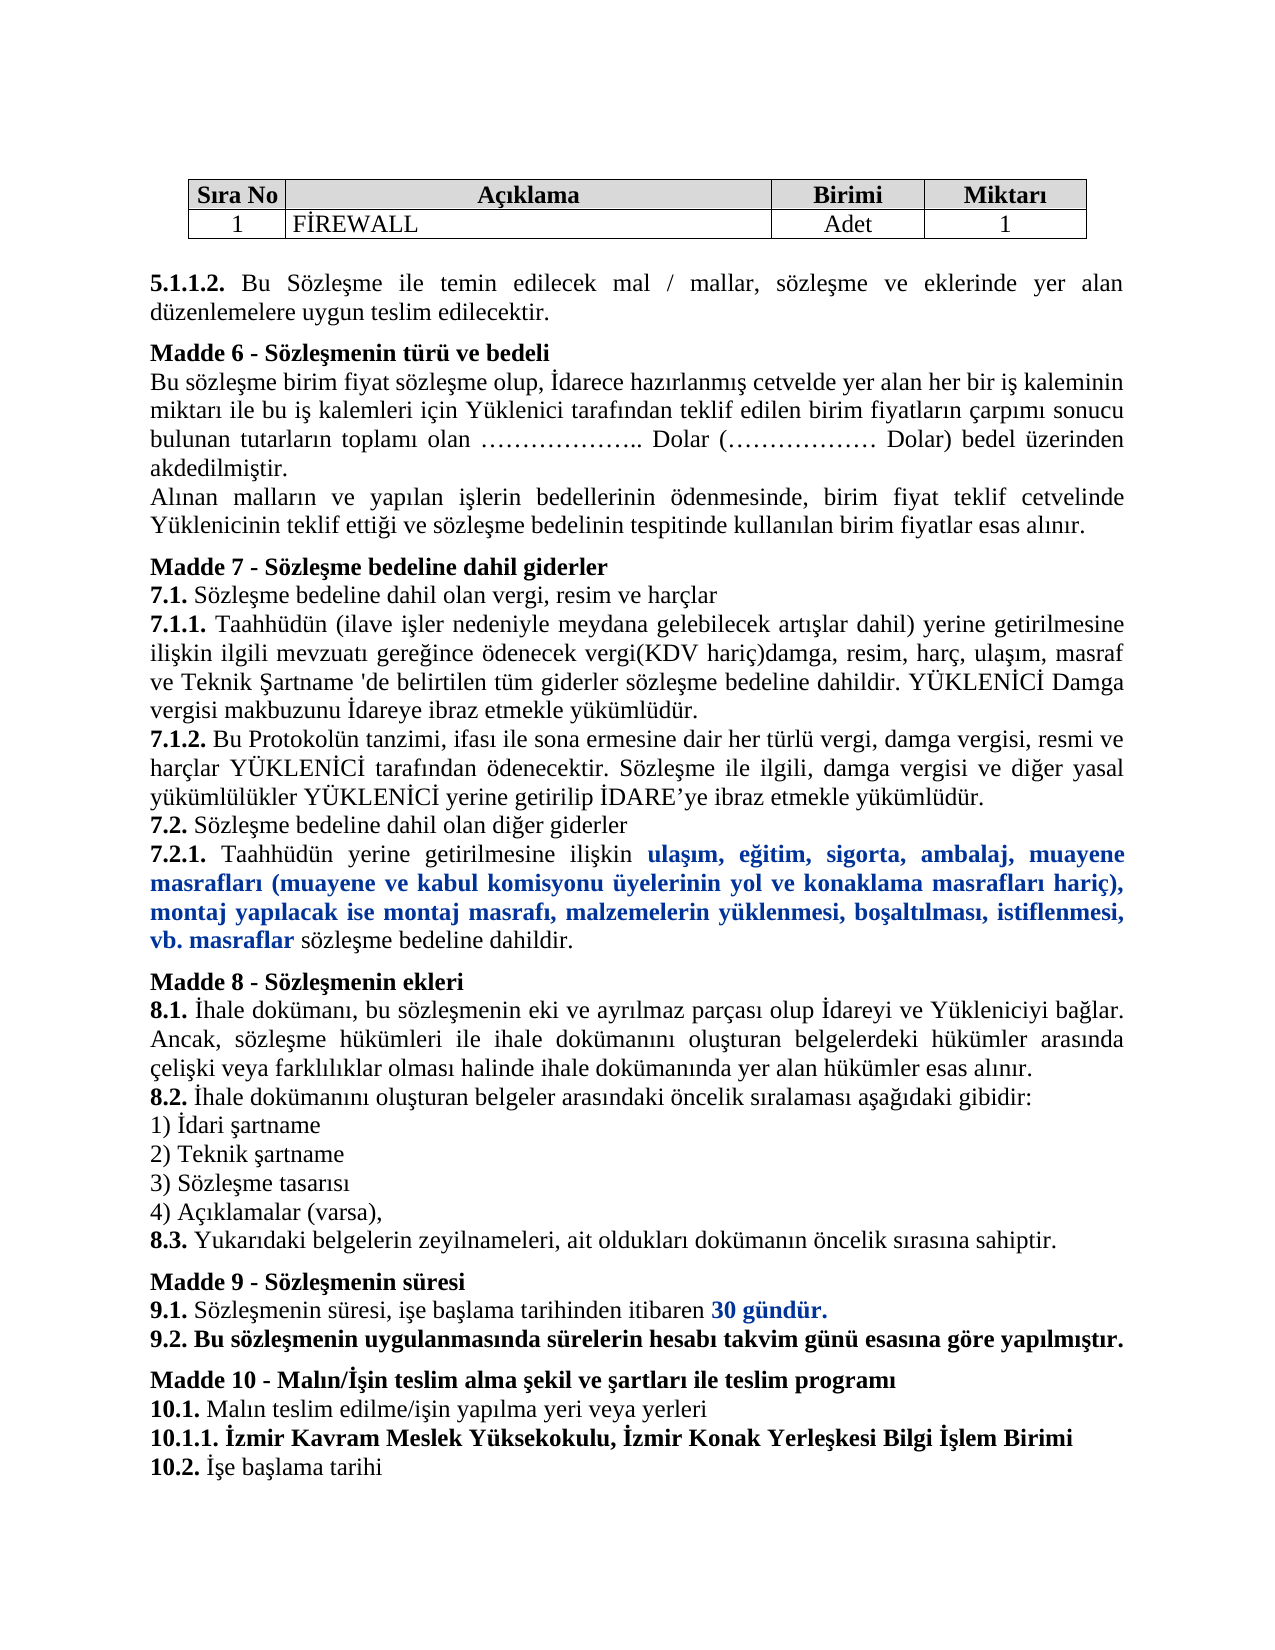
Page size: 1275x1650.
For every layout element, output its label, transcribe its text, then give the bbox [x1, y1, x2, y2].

text 10.2. İşe başlama tarihi [150, 1452, 1125, 1481]
table_cell 1 [189, 210, 285, 238]
text Alınan malların ve yapılan işlerin bedellerinin ödenmesinde, birim fiyat teklif cetvelinde Yüklenicinin teklif ettiği ve sözleşme bedelinin tespitinde kullanılan birim fiyatlar esas alınır. [150, 482, 1125, 539]
text 10.1. Malın teslim edilme/işin yapılma yeri veya yerleri [150, 1394, 1125, 1423]
text 2) Teknik şartname [150, 1139, 1125, 1168]
text 7.1.2. Bu Protokolün tanzimi, ifası ile sona ermesine dair her türlü vergi, damga vergisi, resmi ve harçlar YÜKLENİCİ tarafından ödenecektir. Sözleşme ile ilgili, damga vergisi ve diğer yasal yükümlülükler YÜKLENİCİ yerine getirilip İDARE’ye ibraz etmekle yükümlüdür. [150, 724, 1125, 811]
text 10.1.1. İzmir Kavram Meslek Yüksekokulu, İzmir Konak Yerleşkesi Bilgi İşlem Birimi [150, 1423, 1125, 1452]
table_cell Adet [772, 210, 924, 238]
text 3) Sözleşme tasarısı [150, 1168, 1125, 1197]
table_header Sıra No [189, 180, 285, 208]
text Bu sözleşme birim fiyat sözleşme olup, İdarece hazırlanmış cetvelde yer alan her bir iş kaleminin miktarı ile bu iş kalemleri için Yüklenici tarafından teklif edilen birim fiyatların çarpımı sonucu bulunan tutarların toplamı olan ……………….. Dolar (……………… Dolar) bedel üzerinden akdedilmiştir. [150, 367, 1125, 482]
table_cell FİREWALL [286, 210, 771, 238]
text 7.1. Sözleşme bedeline dahil olan vergi, resim ve harçlar [150, 581, 1125, 609]
text 4) Açıklamalar (varsa), [150, 1197, 1125, 1226]
text 7.2.1. Taahhüdün yerine getirilmesine ilişkin ulaşım, eğitim, sigorta, ambalaj, muayene masrafları (muayene ve kabul komisyonu üyelerinin yol ve konaklama masrafları hariç), montaj yapılacak ise montaj masrafı, malzemelerin yüklenmesi, boşaltılması, istiflenmesi, vb. masraflar sözleşme bedeline dahildir. [150, 839, 1125, 954]
text 5.1.1.2. Bu Sözleşme ile temin edilecek mal / mallar, sözleşme ve eklerinde yer alan düzenlemelere uygun teslim edilecektir. [150, 268, 1125, 326]
text Madde 9 - Sözleşmenin süresi [150, 1267, 1125, 1296]
text 8.3. Yukarıdaki belgelerin zeyilnameleri, ait oldukları dokümanın öncelik sırasına sahiptir. [150, 1226, 1125, 1254]
text Madde 6 - Sözleşmenin türü ve bedeli [150, 338, 1125, 367]
text 9.1. Sözleşmenin süresi, işe başlama tarihinden itibaren 30 gündür. [150, 1296, 1125, 1324]
text 7.1.1. Taahhüdün (ilave işler nedeniyle meydana gelebilecek artışlar dahil) yerine getirilmesine ilişkin ilgili mevzuatı gereğince ödenecek vergi(KDV hariç)damga, resim, harç, ulaşım, masraf ve Teknik Şartname 'de belirtilen tüm giderler sözleşme bedeline dahildir. YÜKLENİCİ Damga vergisi makbuzunu İdareye ibraz etmekle yükümlüdür. [150, 609, 1125, 724]
table_header Açıklama [286, 180, 771, 208]
text Madde 8 - Sözleşmenin ekleri [150, 967, 1125, 996]
table_header Birimi [772, 180, 924, 208]
text Madde 10 - Malın/İşin teslim alma şekil ve şartları ile teslim programı [150, 1366, 1125, 1394]
text 9.2. Bu sözleşmenin uygulanmasında sürelerin hesabı takvim günü esasına göre yapılmıştır. [150, 1324, 1125, 1353]
table_header Miktarı [925, 180, 1086, 208]
text 8.2. İhale dokümanını oluşturan belgeler arasındaki öncelik sıralaması aşağıdaki gibidir: [150, 1082, 1125, 1111]
text 1) İdari şartname [150, 1111, 1125, 1139]
text 7.2. Sözleşme bedeline dahil olan diğer giderler [150, 811, 1125, 839]
text Madde 7 - Sözleşme bedeline dahil giderler [150, 552, 1125, 581]
table_cell 1 [925, 210, 1086, 238]
text 8.1. İhale dokümanı, bu sözleşmenin eki ve ayrılmaz parçası olup İdareyi ve Yükleniciyi bağlar. Ancak, sözleşme hükümleri ile ihale dokümanını oluşturan belgelerdeki hükümler arasında çelişki veya farklılıklar olması halinde ihale dokümanında yer alan hükümler esas alınır. [150, 996, 1125, 1082]
